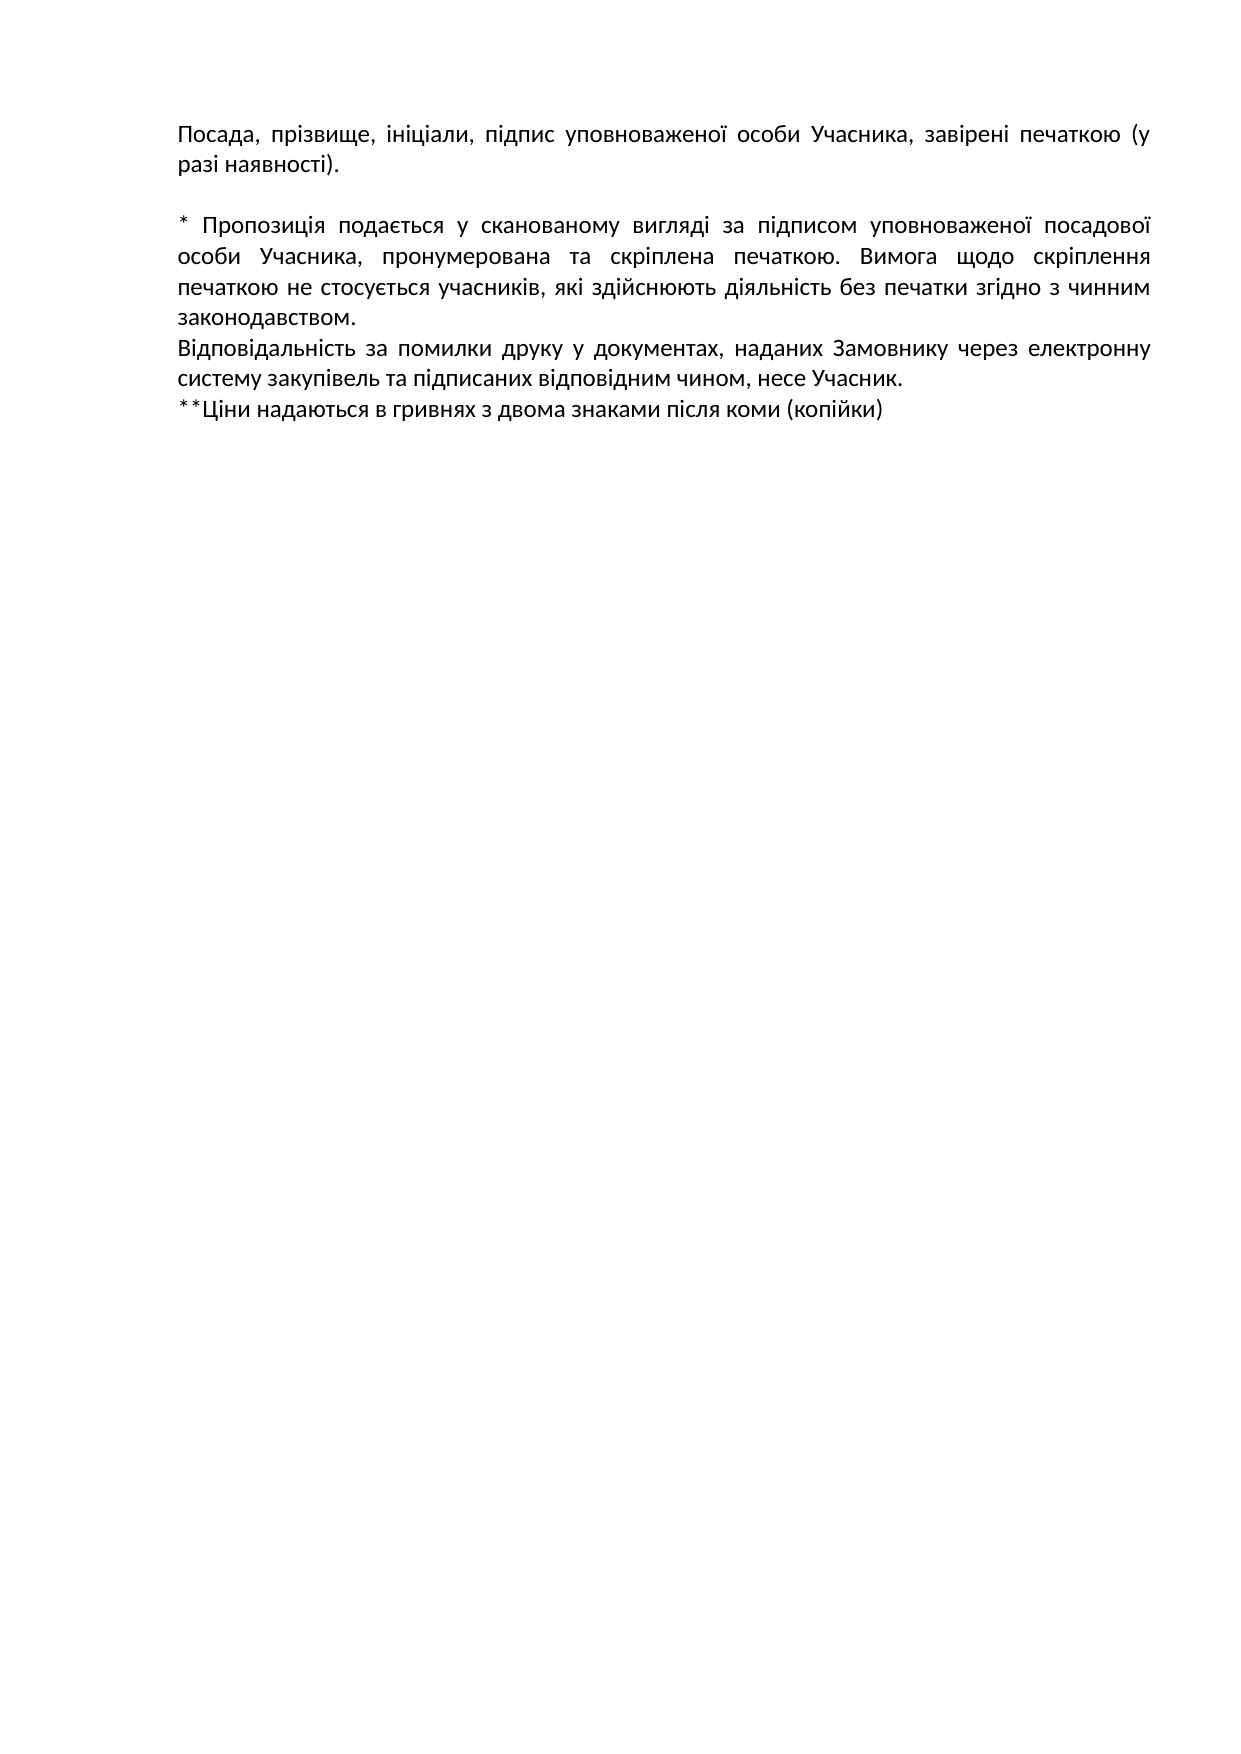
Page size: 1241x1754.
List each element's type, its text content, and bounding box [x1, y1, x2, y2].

text * Пропозиція подається у сканованому вигляді за підписом уповноваженої посадової особи Учасника, пронумерована та скріплена печаткою. Вимога щодо скріплення печаткою не стосується учасників, які здійснюють діяльність без печатки згідно з чинним законодавством. [177, 210, 1152, 332]
text Посада, прізвище, ініціали, підпис уповноваженої особи Учасника, завірені печаткою (у разі наявності). [177, 118, 1152, 179]
text **Ціни надаються в гривнях з двома знаками після коми (копійки) [177, 393, 1152, 423]
text Відповідальність за помилки друку у документах, наданих Замовнику через електронну систему закупівель та підписаних відповідним чином, несе Учасник. [177, 332, 1152, 393]
